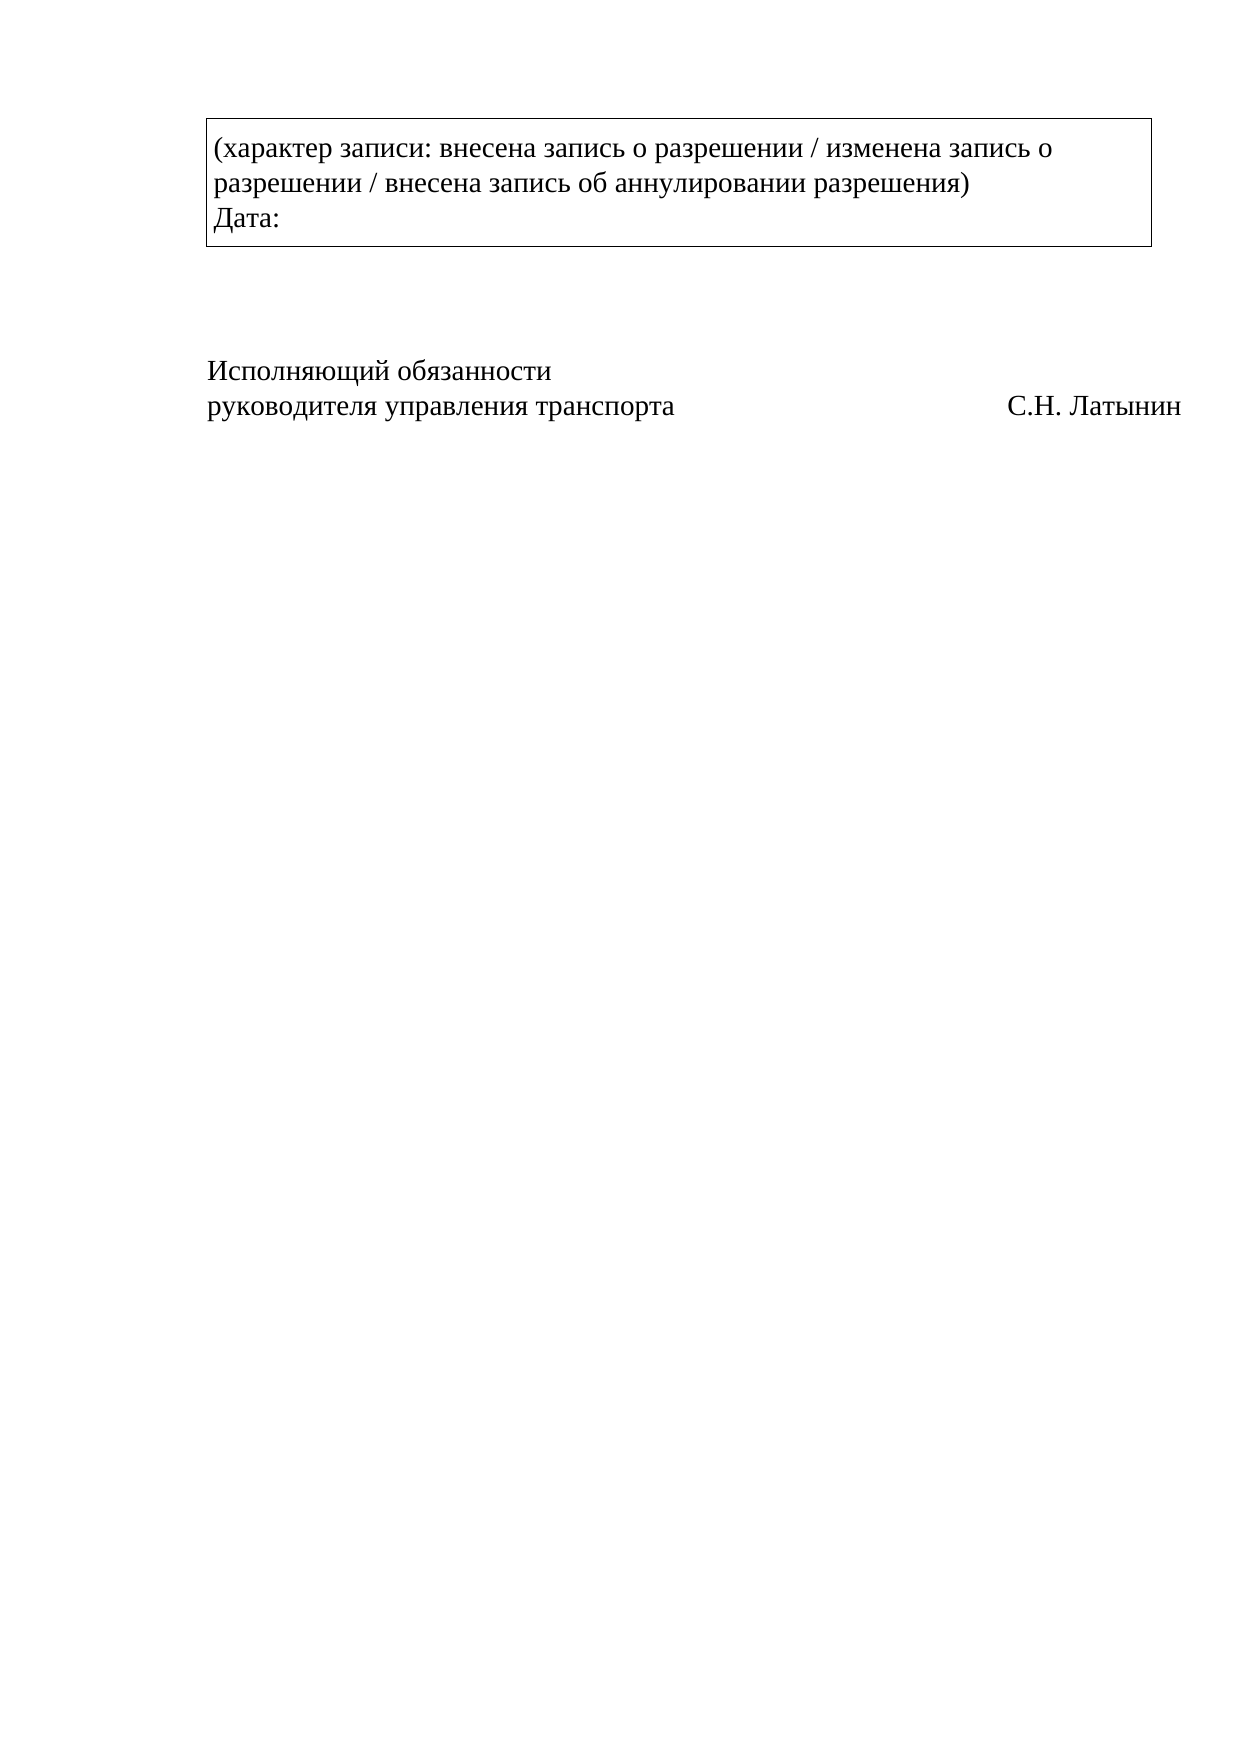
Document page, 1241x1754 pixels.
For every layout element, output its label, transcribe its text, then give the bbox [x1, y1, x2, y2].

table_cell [207, 119, 1151, 246]
table_header Исполняющий обязанности руководителя управления транспорта [196, 353, 694, 423]
table_header С.Н. Латынин [694, 353, 1192, 423]
